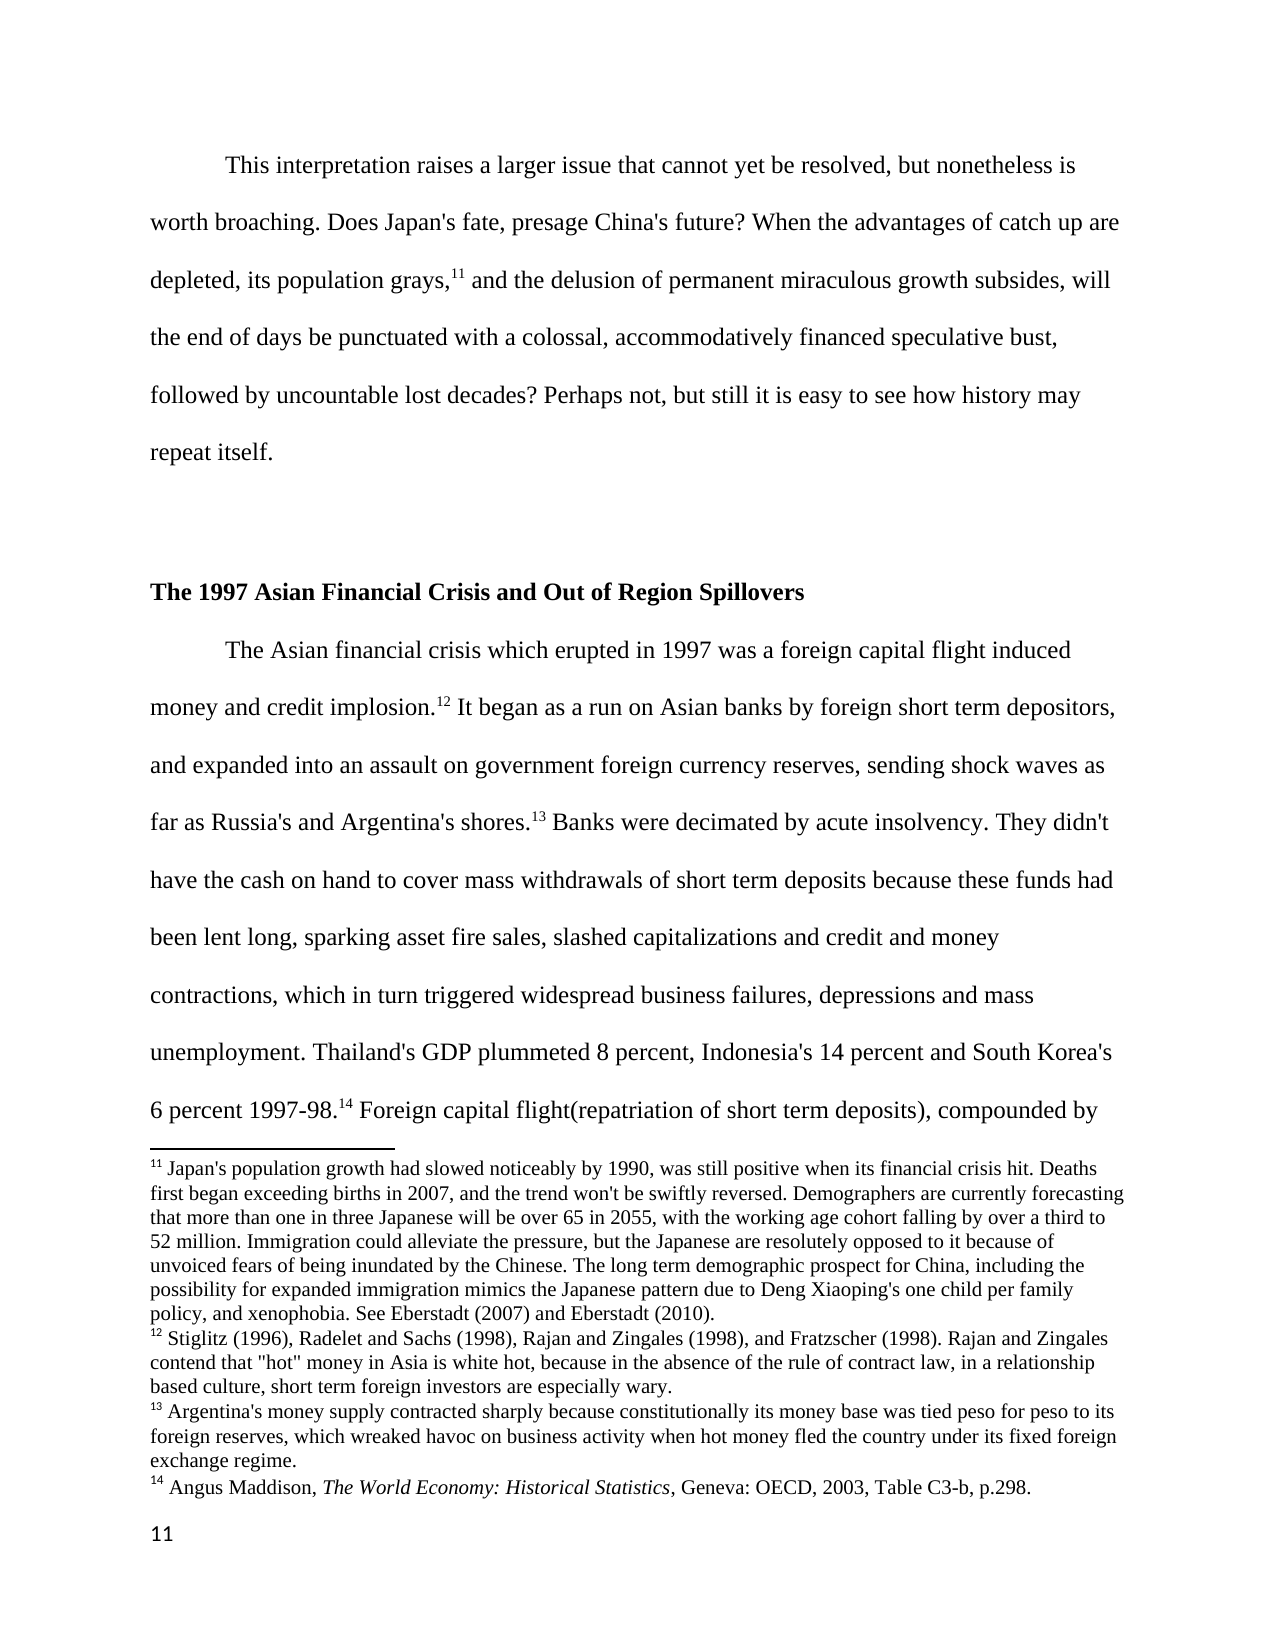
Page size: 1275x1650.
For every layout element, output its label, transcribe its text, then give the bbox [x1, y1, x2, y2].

text The Asian financial crisis which erupted in 1997 was a foreign capital flight induced money and credit implosion. It began as a run on Asian banks by foreign short term depositors, and expanded into an assault on government foreign currency reserves, sending shock waves as far as Russia's and Argentina's shores. Banks were decimated by acute insolvency. They didn't have the cash on hand to cover mass withdrawals of short term deposits because these funds had been lent long, sparking asset fire sales, slashed capitalizations and credit and money contractions, which in turn triggered widespread business failures, depressions and mass unemployment. Thailand's GDP plummeted 8 percent, Indonesia's 14 percent and South Korea's 6 percent 1997-98. Foreign capital flight(repatriation of short term deposits), compounded by insufficient government foreign currency reserves, soon compelled steep devaluations that increased import costs, reduced "command national income,"(domestic purchasing power including "command" over foreign imports), disordered balance sheets, and otherwise diminished real national consumption. [150, 635, 1125, 1124]
text The 1997 Asian Financial Crisis and Out of Region Spillovers [150, 577, 1125, 606]
text This interpretation raises a larger issue that cannot yet be resolved, but nonetheless is worth broaching. Does Japan's fate, presage China's future? When the advantages of catch up are depleted, its population grays, and the delusion of permanent miraculous growth subsides, will the end of days be punctuated with a colossal, accommodatively financed speculative bust, followed by uncountable lost decades? Perhaps not, but still it is easy to see how history may repeat itself. [150, 150, 1125, 466]
